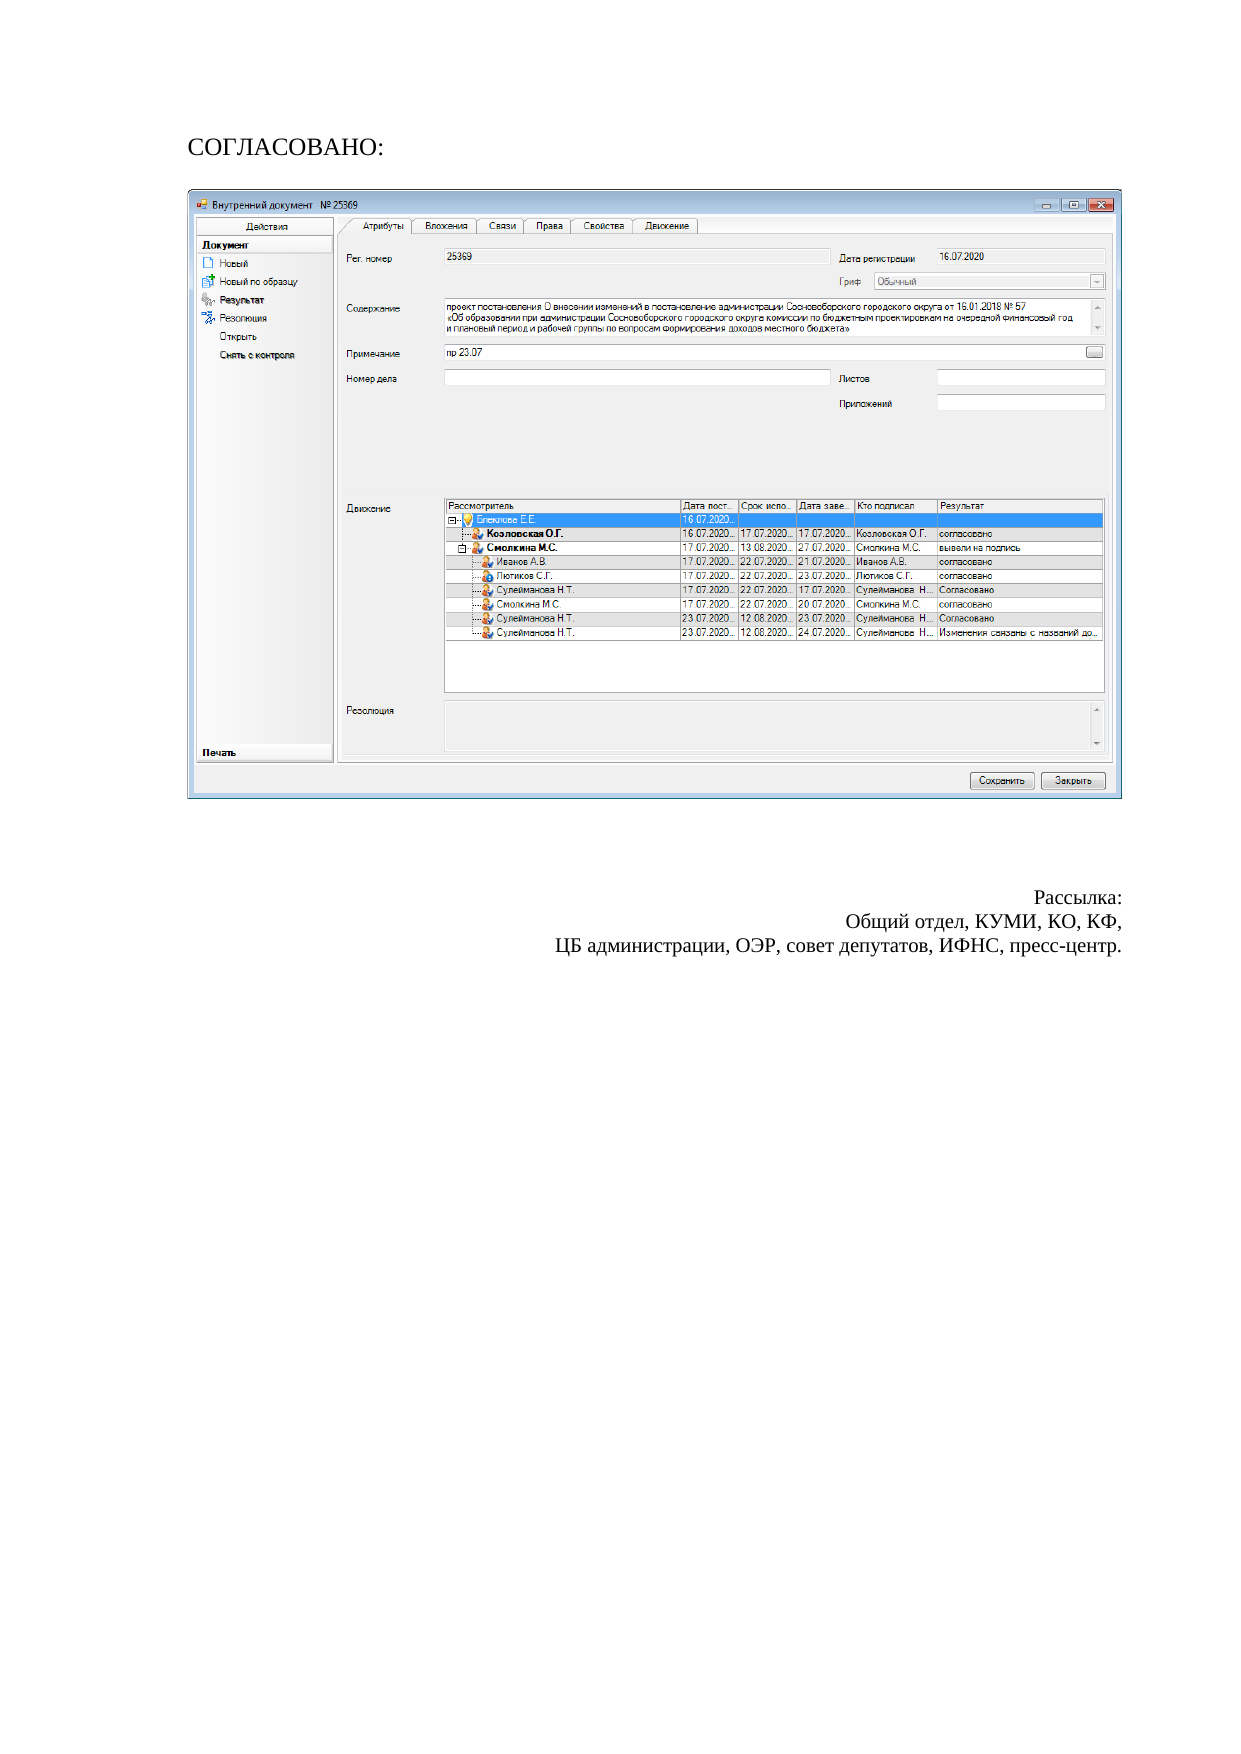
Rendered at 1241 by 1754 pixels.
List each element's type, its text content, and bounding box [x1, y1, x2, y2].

text СОГЛАСОВАНО: [187, 132, 1122, 161]
picture [187, 189, 1122, 799]
text Рассылка: [187, 885, 1122, 909]
text Общий отдел, КУМИ, КО, КФ, [187, 909, 1122, 933]
text ЦБ администрации, ОЭР, совет депутатов, ИФНС, пресс-центр. [187, 933, 1122, 957]
